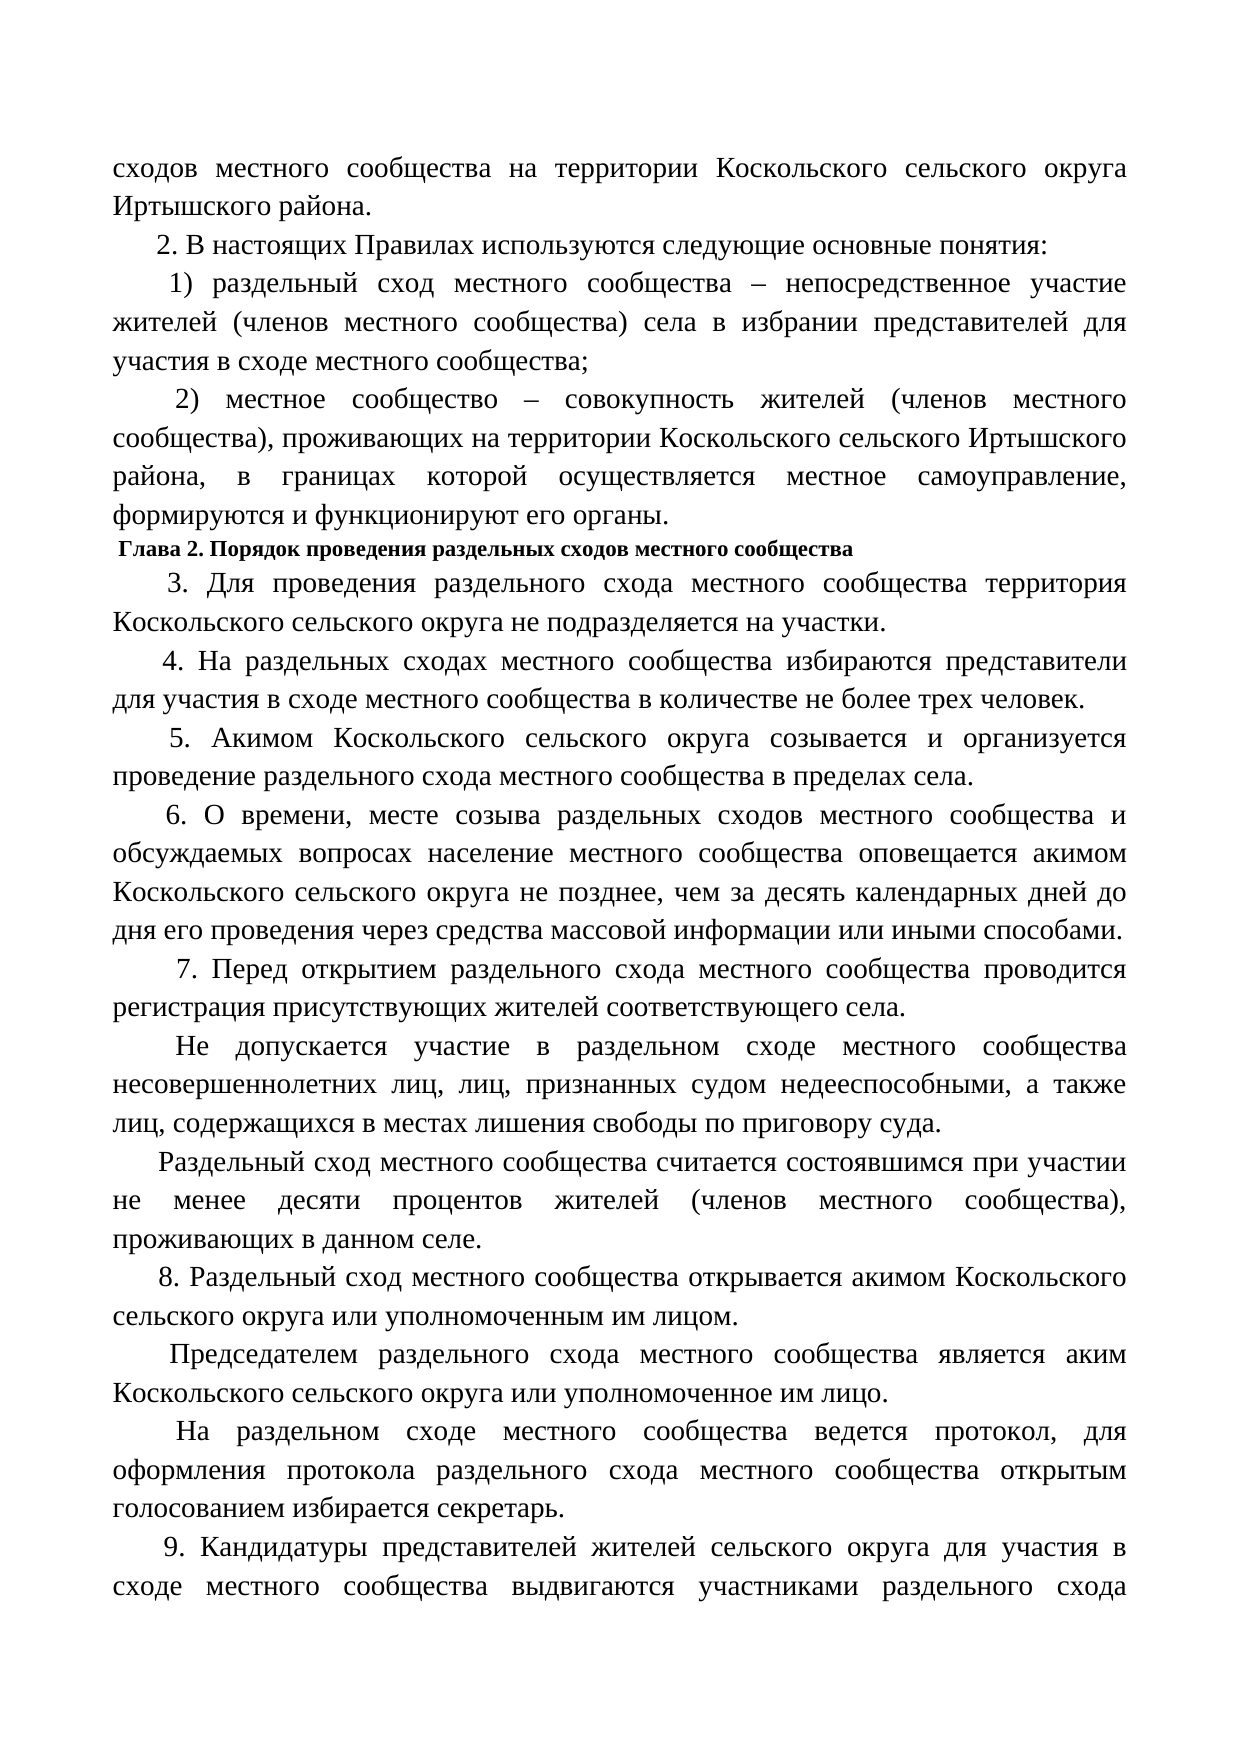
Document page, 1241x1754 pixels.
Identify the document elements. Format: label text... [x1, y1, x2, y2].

text Глава 2. Порядок проведения раздельных сходов местного сообщества [112, 535, 1128, 562]
text Председателем раздельного схода местного сообщества является аким Коскольского сельского округа или уполномоченное им лицо. [112, 1336, 1128, 1408]
text 3. Для проведения раздельного схода местного сообщества территория Коскольского сельского округа не подразделяется на участки. [112, 566, 1128, 638]
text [112, 1529, 1128, 1601]
text 4. На раздельных сходах местного сообщества избираются представители для участия в сходе местного сообщества в количестве не более трех человек. [112, 643, 1128, 715]
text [112, 150, 1128, 222]
text 1) раздельный сход местного сообщества – непосредственное участие жителей (членов местного сообщества) села в избрании представителей для участия в сходе местного сообщества; [112, 266, 1128, 376]
text Раздельный сход местного сообщества считается состоявшимся при участии не менее десяти процентов жителей (членов местного сообщества), проживающих в данном селе. [112, 1144, 1128, 1254]
text 6. О времени, месте созыва раздельных сходов местного сообщества и обсуждаемых вопросах население местного сообщества оповещается акимом Коскольского сельского округа не позднее, чем за десять календарных дней до дня его проведения через средства массовой информации или иными способами. [112, 797, 1128, 946]
text На раздельном сходе местного сообщества ведется протокол, для оформления протокола раздельного схода местного сообщества открытым голосованием избирается секретарь. [112, 1413, 1128, 1524]
text 2) местное сообщество – совокупность жителей (членов местного сообщества), проживающих на территории Коскольского сельского Иртышского района, в границах которой осуществляется местное самоуправление, формируются и функционируют его органы. [112, 381, 1128, 530]
text 2. В настоящих Правилах используются следующие основные понятия: [112, 227, 1128, 261]
text 5. Акимом Коскольского сельского округа созывается и организуется проведение раздельного схода местного сообщества в пределах села. [112, 720, 1128, 792]
text 7. Перед открытием раздельного схода местного сообщества проводится регистрация присутствующих жителей соответствующего села. [112, 951, 1128, 1023]
text 8. Раздельный сход местного сообщества открывается акимом Коскольского сельского округа или уполномоченным им лицом. [112, 1259, 1128, 1331]
text Не допускается участие в раздельном сходе местного сообщества несовершеннолетних лиц, лиц, признанных судом недееспособными, а также лиц, содержащихся в местах лишения свободы по приговору суда. [112, 1028, 1128, 1139]
